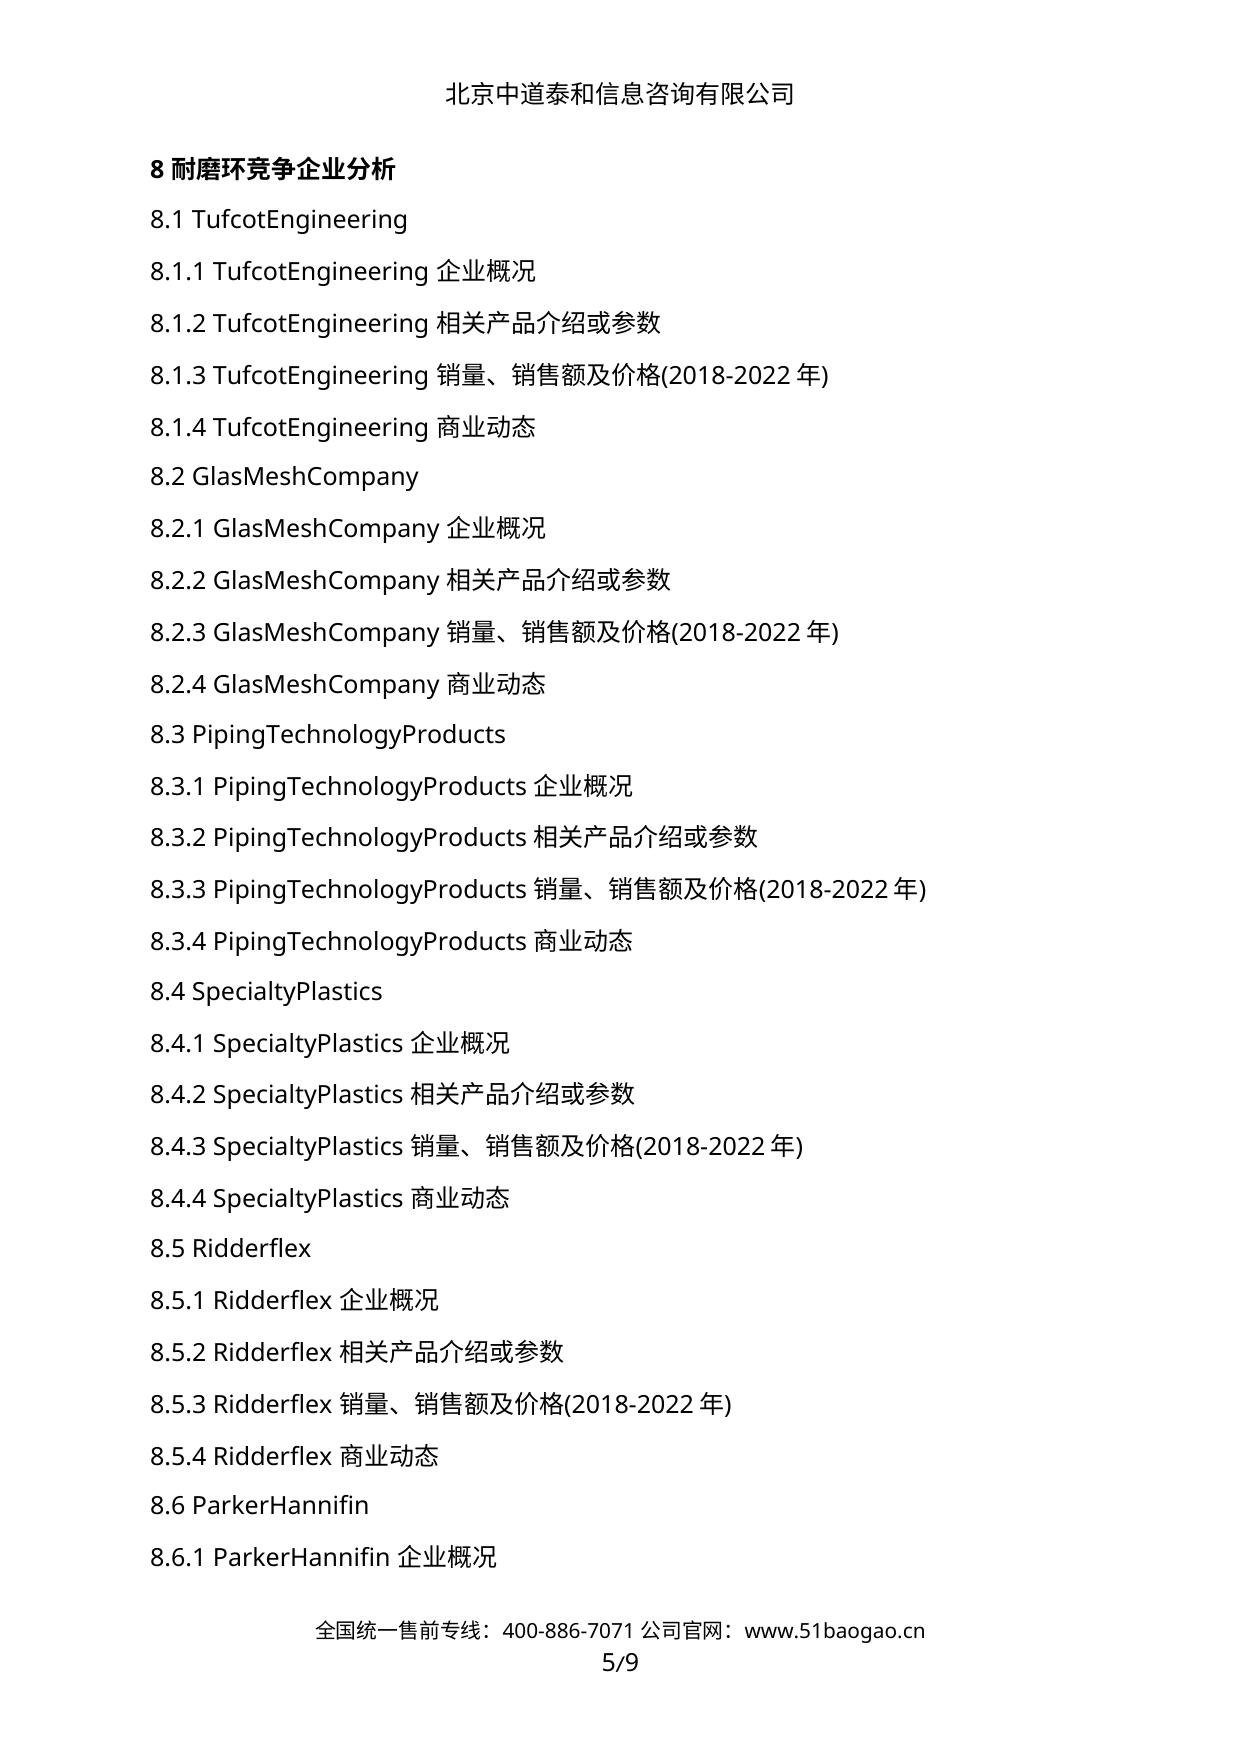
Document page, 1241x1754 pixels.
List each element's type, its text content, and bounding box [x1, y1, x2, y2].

text 8.5.4 Ridderflex 商业动态 [150, 1436, 1090, 1472]
text 8 耐磨环竞争企业分析 [150, 150, 1090, 186]
text 8.3.4 PipingTechnologyProducts 商业动态 [150, 922, 1090, 958]
text 8.1.2 TufcotEngineering 相关产品介绍或参数 [150, 303, 1090, 340]
text 8.2 GlasMeshCompany [150, 459, 1090, 493]
text 8.5.3 Ridderflex 销量、销售额及价格(2018-2022年) [150, 1384, 1090, 1420]
text 8.3 PipingTechnologyProducts [150, 716, 1090, 750]
text 8.1 TufcotEngineering [150, 202, 1090, 236]
text 8.4.3 SpecialtyPlastics 销量、销售额及价格(2018-2022年) [150, 1127, 1090, 1163]
text 8.2.3 GlasMeshCompany 销量、销售额及价格(2018-2022年) [150, 612, 1090, 649]
text 8.2.2 GlasMeshCompany 相关产品介绍或参数 [150, 561, 1090, 597]
text 8.4.2 SpecialtyPlastics 相关产品介绍或参数 [150, 1075, 1090, 1111]
text 8.2.4 GlasMeshCompany 商业动态 [150, 664, 1090, 701]
text 8.1.4 TufcotEngineering 商业动态 [150, 407, 1090, 443]
text 8.4.1 SpecialtyPlastics 企业概况 [150, 1023, 1090, 1059]
text 8.5.2 Ridderflex 相关产品介绍或参数 [150, 1332, 1090, 1368]
text 8.6 ParkerHannifin [150, 1488, 1090, 1522]
text 8.3.1 PipingTechnologyProducts 企业概况 [150, 766, 1090, 802]
text 8.1.1 TufcotEngineering 企业概况 [150, 252, 1090, 288]
text 8.1.3 TufcotEngineering 销量、销售额及价格(2018-2022年) [150, 355, 1090, 392]
text 8.5 Ridderflex [150, 1231, 1090, 1265]
text 8.3.3 PipingTechnologyProducts 销量、销售额及价格(2018-2022年) [150, 870, 1090, 906]
text 8.4 SpecialtyPlastics [150, 973, 1090, 1007]
text 8.2.1 GlasMeshCompany 企业概况 [150, 509, 1090, 545]
text 8.3.2 PipingTechnologyProducts 相关产品介绍或参数 [150, 818, 1090, 854]
text 8.5.1 Ridderflex 企业概况 [150, 1280, 1090, 1317]
text 8.6.1 ParkerHannifin 企业概况 [150, 1537, 1090, 1574]
text 8.4.4 SpecialtyPlastics 商业动态 [150, 1179, 1090, 1215]
